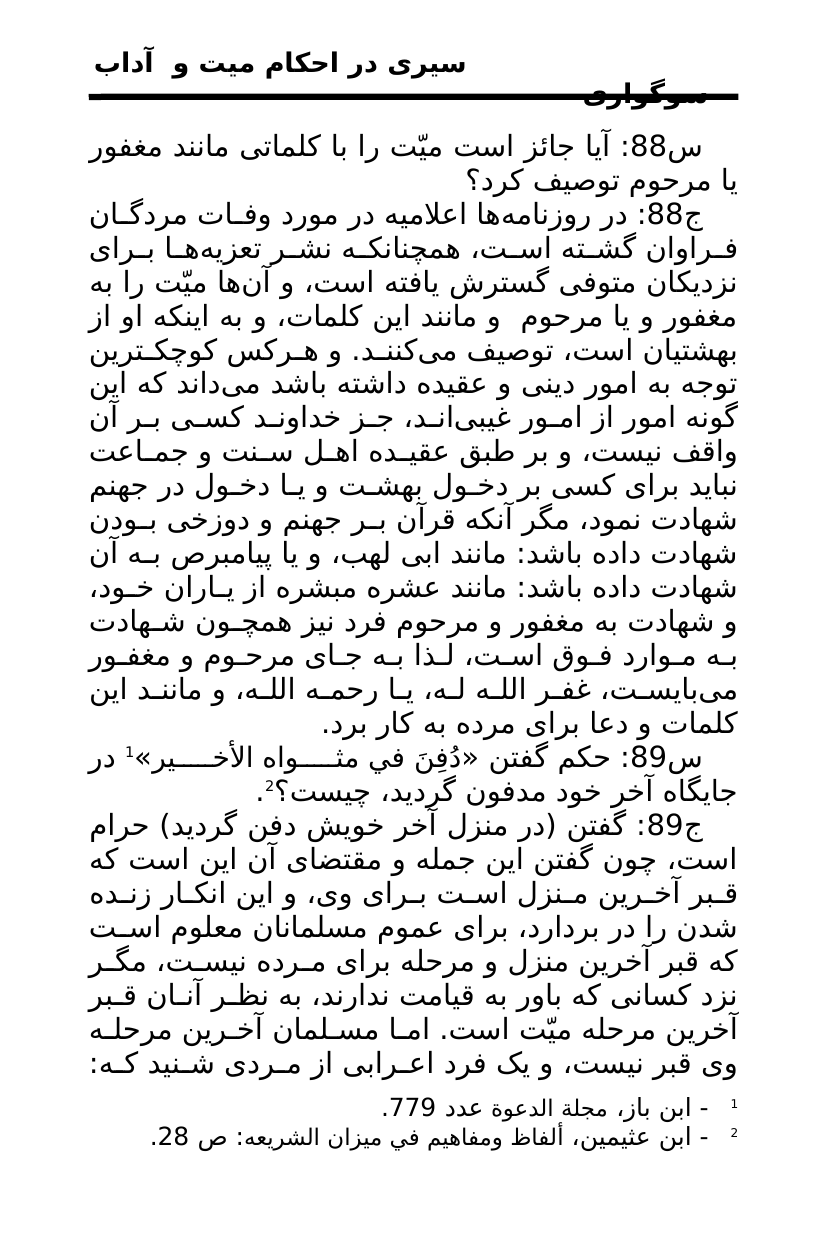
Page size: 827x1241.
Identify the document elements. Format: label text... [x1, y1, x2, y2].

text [89, 808, 738, 1080]
text س89: حکم گفتن «دُفِنَ في مثواه الأخير» در جایگاه آخر خود مدفون گردید، چیست؟. [89, 740, 738, 808]
text س88: آیا جائز است میّت را با کلماتی مانند مغفور یا مرحوم توصیف کرد؟ [89, 129, 738, 197]
text ج88: در روزنامه‌ها اعلامیه در مورد وفات مردگان فراوان گشته است، همچنانکه نشر تعزیه‌ها برای نزدیکان متوفی گسترش یافته است، و آن‌ها میّت را به مغفور و یا مرحوم و مانند این کلمات، و به اینکه او از بهشتیان است، توصیف می‌کنند. و هرکس کوچکترین توجه به امور دینی و عقیده داشته باشد می‌داند که این گونه امور از امور غیبی‌اند، جز خداوند کسی بر آن واقف نیست، و بر طبق عقیده اهل سنت و جماعت نباید برای کسی بر دخول بهشت و یا دخول در جهنم شهادت نمود، مگر آنکه قرآن بر جهنم و دوزخی بودن شهادت داده باشد: مانند ابی لهب، و یا پیامبرص به آن شهادت داده باشد: مانند عشره مبشره از یاران خود، و شهادت به مغفور و مرحوم فرد نیز همچون شهادت به موارد فوق است، لذا به جای مرحوم و مغفور می‌بایست، غفر الله له، یا رحمه الله، و مانند این کلمات و دعا برای مرده به کار برد. [89, 197, 738, 740]
